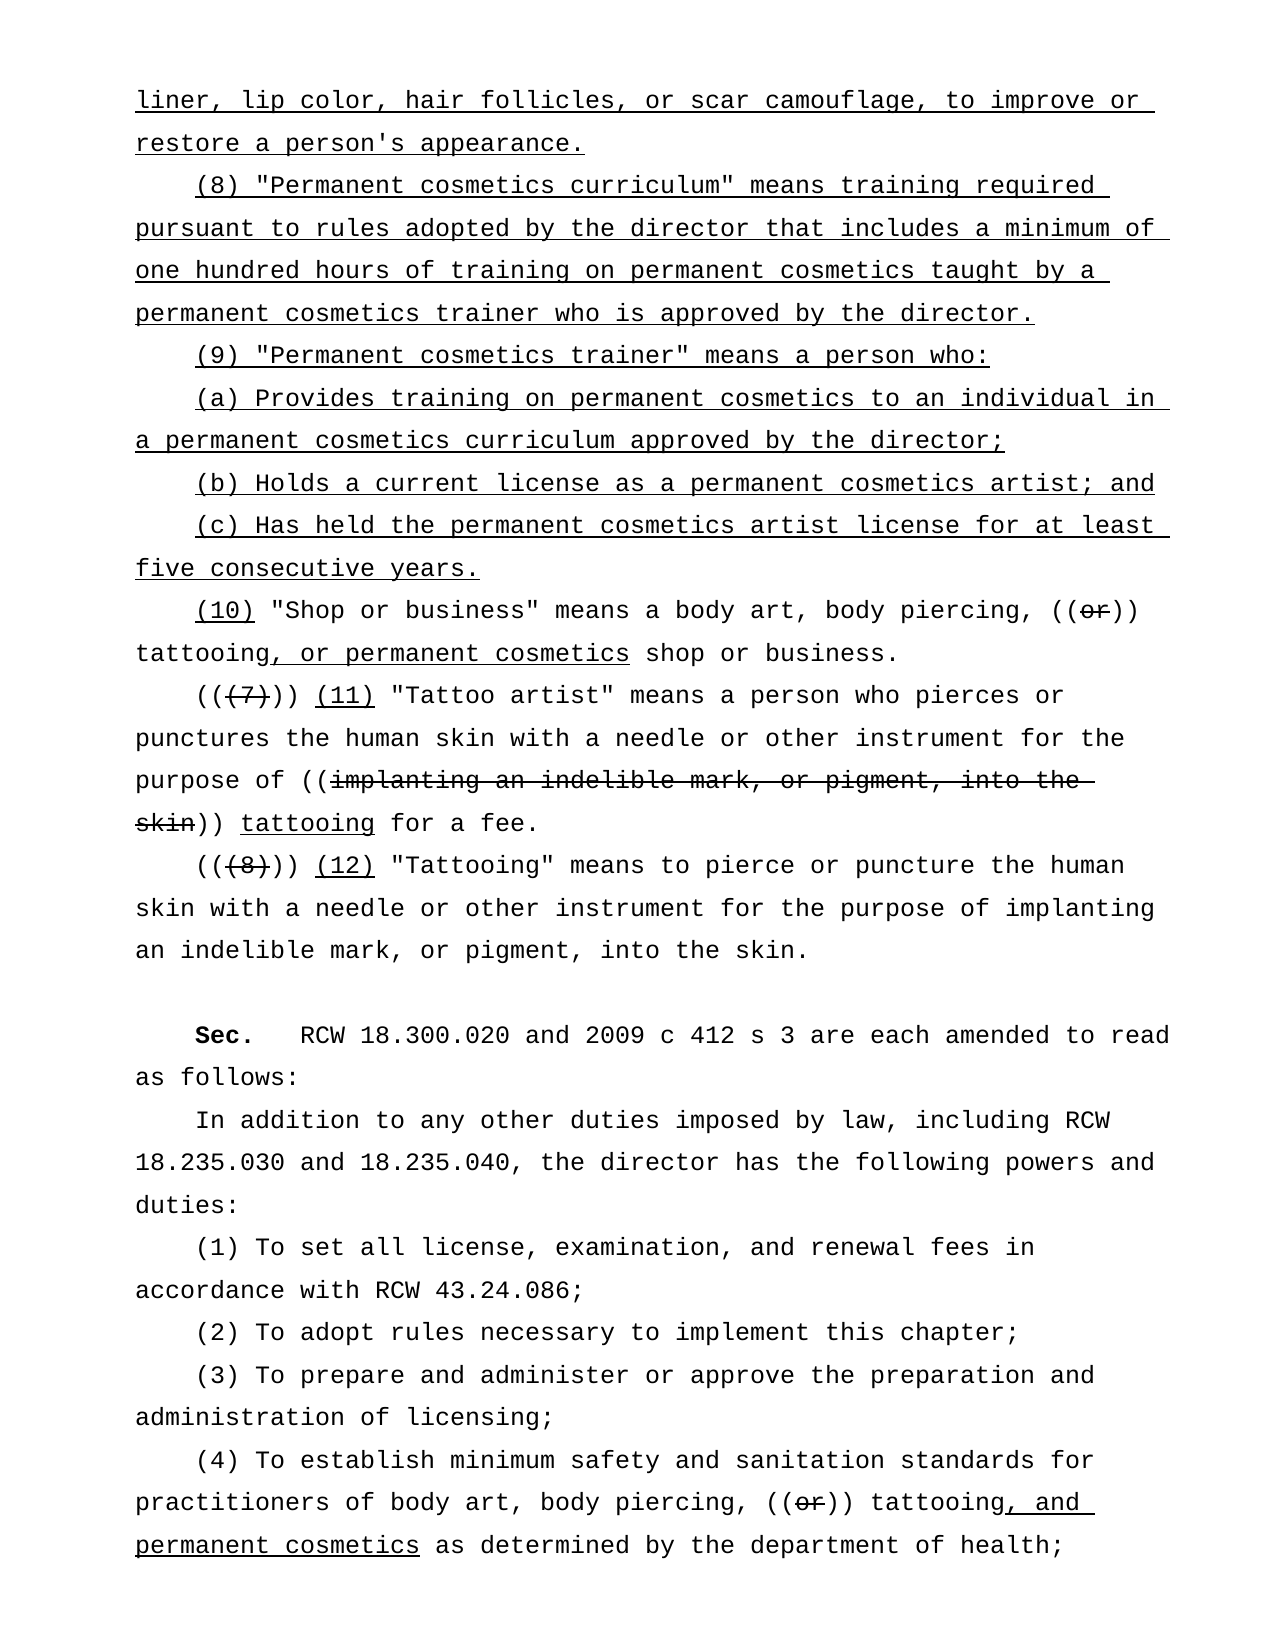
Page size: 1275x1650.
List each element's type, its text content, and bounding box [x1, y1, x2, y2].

text (3) To prepare and administer or approve the preparation and administration of licensing; [135, 1349, 1170, 1434]
text (2) To adopt rules necessary to implement this chapter; [135, 1307, 1170, 1349]
text (8) "Permanent cosmetics curriculum" means training required pursuant to rules adopted by the director that includes a minimum of one hundred hours of training on permanent cosmetics taught by a permanent cosmetics trainer who is approved by the director. [135, 160, 1170, 239]
text (c) Has held the permanent cosmetics artist license for at least five consecutive years. [135, 500, 1170, 585]
text (((7))) (11) "Tattoo artist" means a person who pierces or punctures the human skin with a needle or other instrument for the purpose of ((implanting an indelible mark, or pigment, into the skin)) tattooing for a fee. [135, 670, 1170, 840]
text (b) Holds a current license as a permanent cosmetics artist; and [135, 457, 1170, 500]
text (10) "Shop or business" means a body art, body piercing, ((or)) tattooing, or permanent cosmetics shop or business. [135, 585, 1170, 670]
text In addition to any other duties imposed by law, including RCW 18.235.030 and 18.235.040, the director has the following powers and duties: [135, 1094, 1170, 1222]
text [135, 75, 1170, 160]
text (((8))) (12) "Tattooing" means to pierce or puncture the human skin with a needle or other instrument for the purpose of implanting an indelible mark, or pigment, into the skin. [135, 840, 1170, 967]
text (1) To set all license, examination, and renewal fees in accordance with RCW 43.24.086; [135, 1222, 1170, 1307]
text (8) "Permanent cosmetics curriculum" means training required pursuant to rules adopted by the director that includes a minimum of one hundred hours of training on permanent cosmetics taught by a permanent cosmetics trainer who is approved by the director. [135, 240, 1170, 330]
text (9) "Permanent cosmetics trainer" means a person who: [135, 330, 1170, 372]
text (4) To establish minimum safety and sanitation standards for practitioners of body art, body piercing, ((or)) tattooing, and permanent cosmetics as determined by the department of health; [135, 1434, 1170, 1562]
text Sec. RCW 18.300.020 and 2009 c 412 s 3 are each amended to read as follows: [135, 1009, 1170, 1094]
text (a) Provides training on permanent cosmetics to an individual in a permanent cosmetics curriculum approved by the director; [135, 372, 1170, 457]
